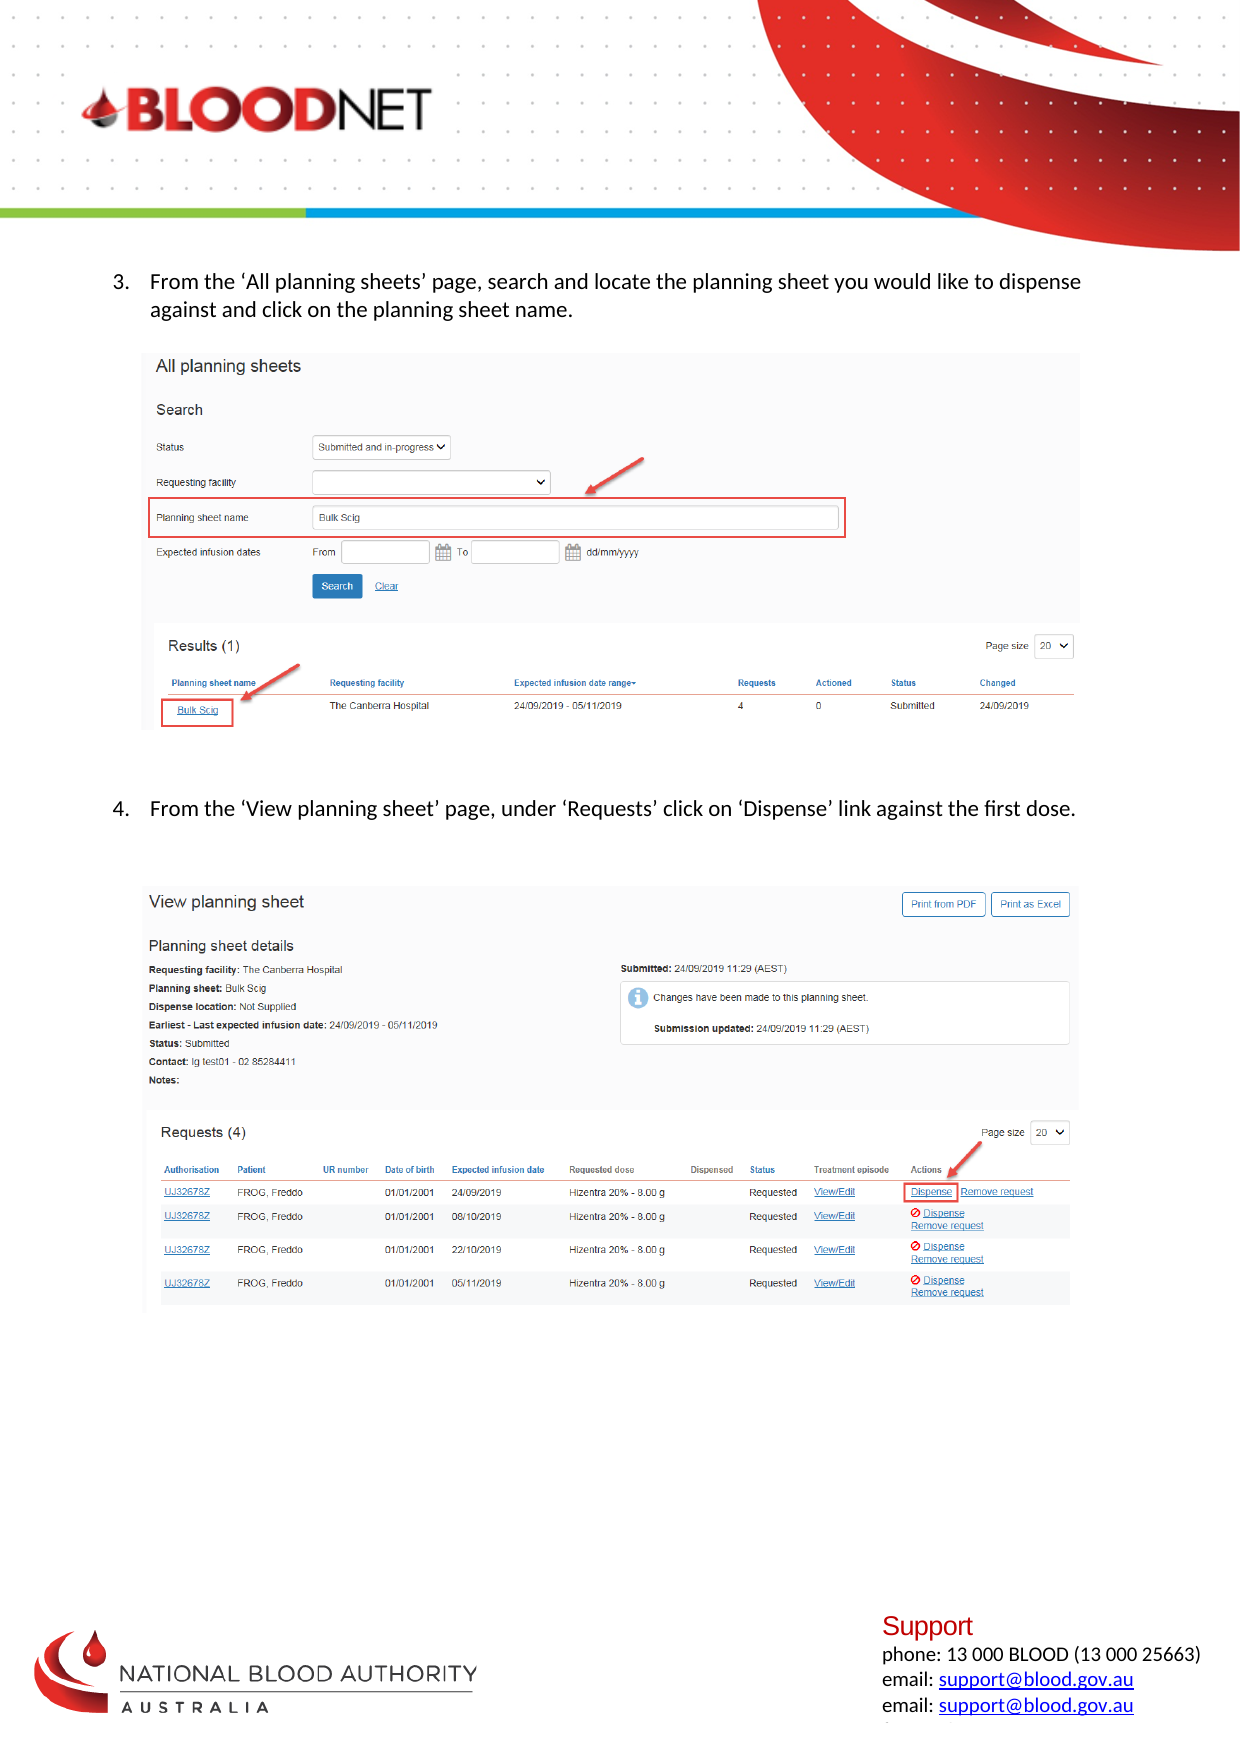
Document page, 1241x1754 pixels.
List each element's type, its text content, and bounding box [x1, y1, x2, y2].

list From the ‘View planning sheet’ page, under ‘Requests’ click on ‘Dispense’ link against the first dose. [112, 794, 1109, 822]
picture [142, 886, 1079, 1313]
list From the ‘All planning sheets’ page, search and locate the planning sheet you would like to dispense against and click on the planning sheet name. [112, 267, 1109, 323]
picture [141, 353, 1080, 730]
picture [34, 1630, 477, 1713]
picture [0, 0, 1240, 257]
